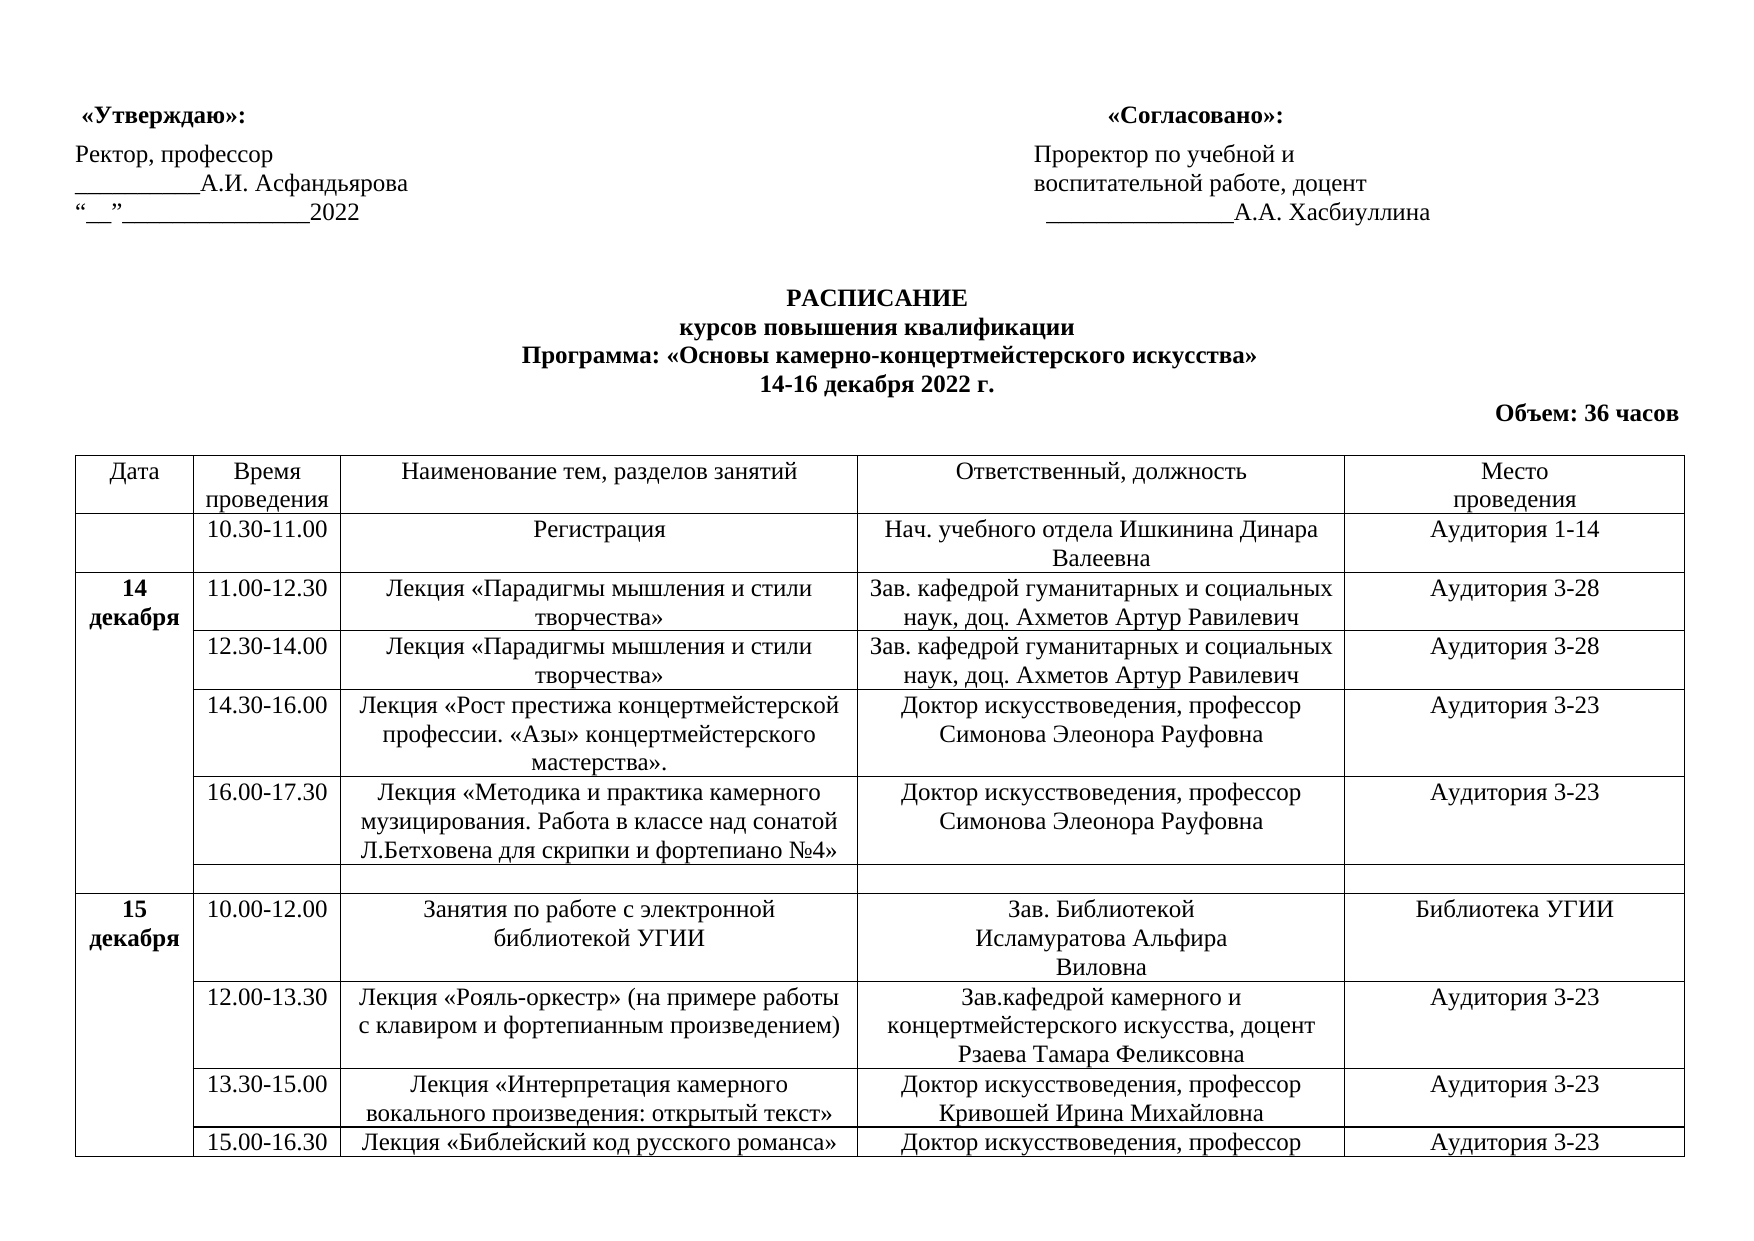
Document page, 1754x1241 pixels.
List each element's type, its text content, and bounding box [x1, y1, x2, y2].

table_cell 11.00-12.30 [194, 573, 340, 630]
table_cell Лекция «Рояль-оркестр» (на примере работы с клавиром и фортепианным произведением) [341, 982, 857, 1068]
text __________А.И. Асфандьярова воспитательной работе, доцент [75, 168, 1679, 197]
table_cell 14 декабря [76, 573, 193, 893]
text Объем: 36 часов [75, 398, 1679, 427]
table_header Дата [76, 456, 193, 513]
table_cell [858, 865, 1344, 893]
table_cell 10.30-11.00 [194, 514, 340, 572]
table_cell 15 декабря [76, 894, 193, 1156]
table_cell Лекция «Парадигмы мышления и стили творчества» [341, 631, 857, 689]
table_cell Доктор искусствоведения, профессор Симонова Элеонора Рауфовна [858, 690, 1344, 776]
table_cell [858, 1128, 1344, 1156]
table_cell Зав. Библиотекой Исламуратова Альфира Виловна [858, 894, 1344, 981]
table_header Время проведения [194, 456, 340, 513]
title «Утверждаю»: «Согласовано»: [75, 100, 1679, 129]
table_cell Аудитория 3-28 [1345, 631, 1684, 689]
table_cell 13.30-15.00 [194, 1069, 340, 1126]
text Программа: «Основы камерно-концертмейстерского искусства» [75, 341, 1679, 369]
table_cell Регистрация [341, 514, 857, 572]
table_cell Зав. кафедрой гуманитарных и социальных наук, доц. Ахметов Артур Равилевич [858, 573, 1344, 630]
table_cell [76, 514, 193, 572]
text РАСПИСАНИЕ [75, 283, 1679, 312]
table_header Ответственный, должность [858, 456, 1344, 513]
table_cell Аудитория 3-23 [1345, 1069, 1684, 1126]
table_cell Аудитория 3-28 [1345, 573, 1684, 630]
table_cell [341, 1128, 857, 1156]
table_cell Лекция «Парадигмы мышления и стили творчества» [341, 573, 857, 630]
table_header Место проведения [1345, 456, 1684, 513]
table_cell [1673, 865, 1684, 893]
text курсов повышения квалификации [75, 312, 1679, 341]
table_cell Лекция «Интерпретация камерного вокального произведения: открытый текст» [341, 1069, 857, 1126]
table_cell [858, 1069, 1344, 1126]
table_cell 12.00-13.30 [194, 982, 340, 1068]
table_cell Зав.кафедрой камерного и концертмейстерского искусства, доцент Рзаева Тамара Феликсовна [858, 982, 1344, 1068]
table_cell 15.00-16.30 [194, 1128, 340, 1156]
table_cell 16.00-17.30 [194, 777, 340, 863]
table_cell Лекция «Методика и практика камерного музицирования. Работа в классе над сонатой Л.Бетховена для скрипки и фортепиано №4» [341, 777, 857, 863]
table_cell Занятия по работе с электронной библиотекой УГИИ [341, 894, 857, 981]
table_cell 12.30-14.00 [194, 631, 340, 689]
text “__”_______________2022 _______________А.А. Хасбиуллина [75, 197, 1679, 226]
table_cell Библиотека УГИИ [1345, 894, 1684, 981]
table_cell Нач. учебного отдела Ишкинина Динара Валеевна [858, 514, 1344, 572]
table_cell [341, 865, 857, 893]
text 14-16 декабря 2022 г. [75, 369, 1679, 398]
table_cell 10.00-12.00 [194, 894, 340, 981]
table_cell Аудитория 3-23 [1345, 690, 1684, 776]
table_cell Лекция «Рост престижа концертмейстерской профессии. «Азы» концертмейстерского мастерства». [341, 690, 857, 776]
table_cell Доктор искусствоведения, профессор Симонова Элеонора Рауфовна [858, 777, 1344, 863]
table_cell [194, 865, 340, 893]
table_header Наименование тем, разделов занятий [341, 456, 857, 513]
table_cell 14.30-16.00 [194, 690, 340, 776]
table_cell Зав. кафедрой гуманитарных и социальных наук, доц. Ахметов Артур Равилевич [858, 631, 1344, 689]
table_cell Аудитория 3-23 [1345, 982, 1684, 1068]
table_cell Аудитория 3-23 [1345, 777, 1684, 863]
text Ректор, профессор Проректор по учебной и [75, 139, 1679, 168]
table_cell Аудитория 1-14 [1345, 514, 1684, 572]
table_cell [1345, 865, 1356, 893]
